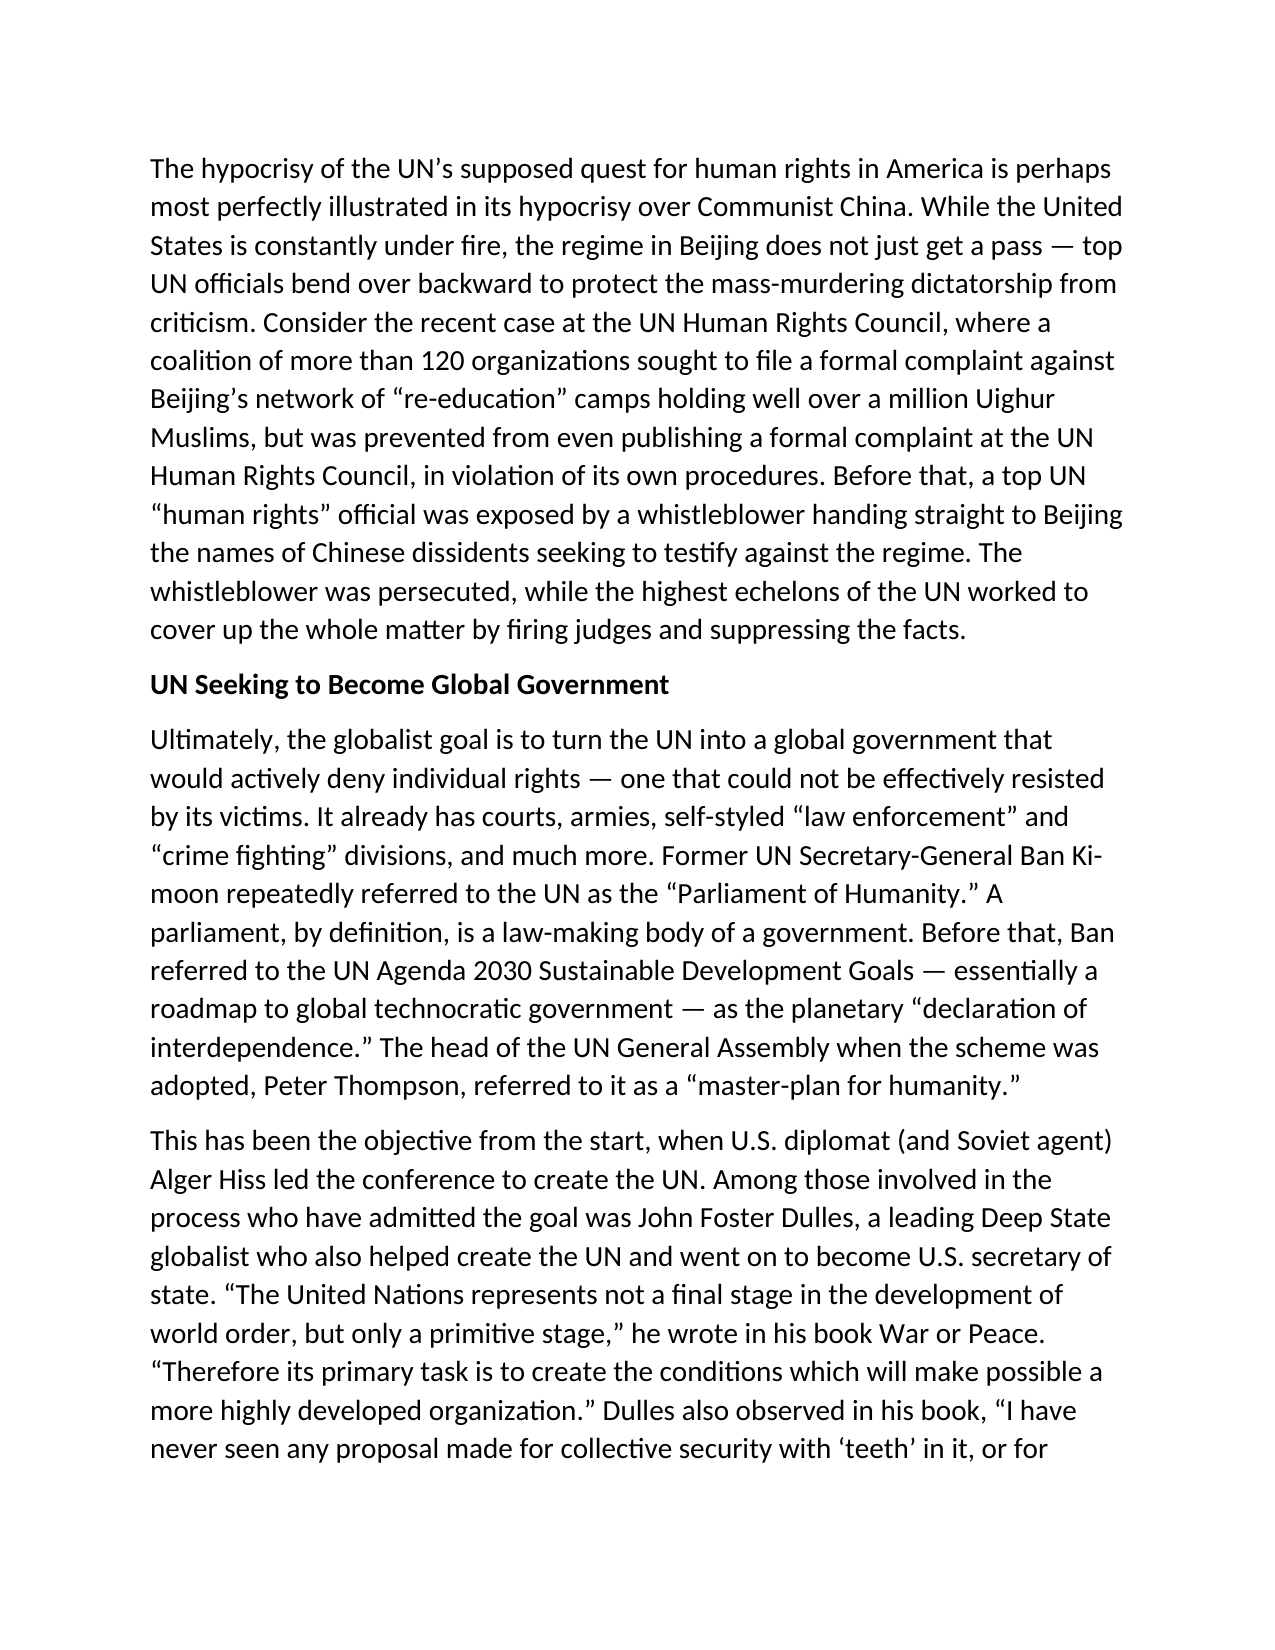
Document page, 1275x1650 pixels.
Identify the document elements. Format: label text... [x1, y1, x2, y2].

text UN Seeking to Become Global Government [150, 666, 1125, 702]
text Ultimately, the globalist goal is to turn the UN into a global government that would actively deny individual rights — one that could not be effectively resisted by its victims. It already has courts, armies, self-styled “law enforcement” and “crime fighting” divisions, and much more. Former UN Secretary-General Ban Ki-moon repeatedly referred to the UN as the “Parliament of Humanity.” A parliament, by definition, is a law-making body of a government. Before that, Ban referred to the UN Agenda 2030 Sustainable Development Goals — essentially a roadmap to global technocratic government — as the planetary “declaration of interdependence.” The head of the UN General Assembly when the scheme was adopted, Peter Thompson, referred to it as a “master-plan for humanity.” [150, 721, 1125, 1103]
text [150, 1122, 1125, 1466]
text The hypocrisy of the UN’s supposed quest for human rights in America is perhaps most perfectly illustrated in its hypocrisy over Communist China. While the United States is constantly under fire, the regime in Beijing does not just get a pass — top UN officials bend over backward to protect the mass-murdering dictatorship from criticism. Consider the recent case at the UN Human Rights Council, where a coalition of more than 120 organizations sought to file a formal complaint against Beijing’s network of “re-education” camps holding well over a million Uighur Muslims, but was prevented from even publishing a formal complaint at the UN Human Rights Council, in violation of its own procedures. Before that, a top UN “human rights” official was exposed by a whistleblower handing straight to Beijing the names of Chinese dissidents seeking to testify against the regime. The whistleblower was persecuted, while the highest echelons of the UN worked to cover up the whole matter by firing judges and suppressing the facts. [150, 150, 1125, 647]
